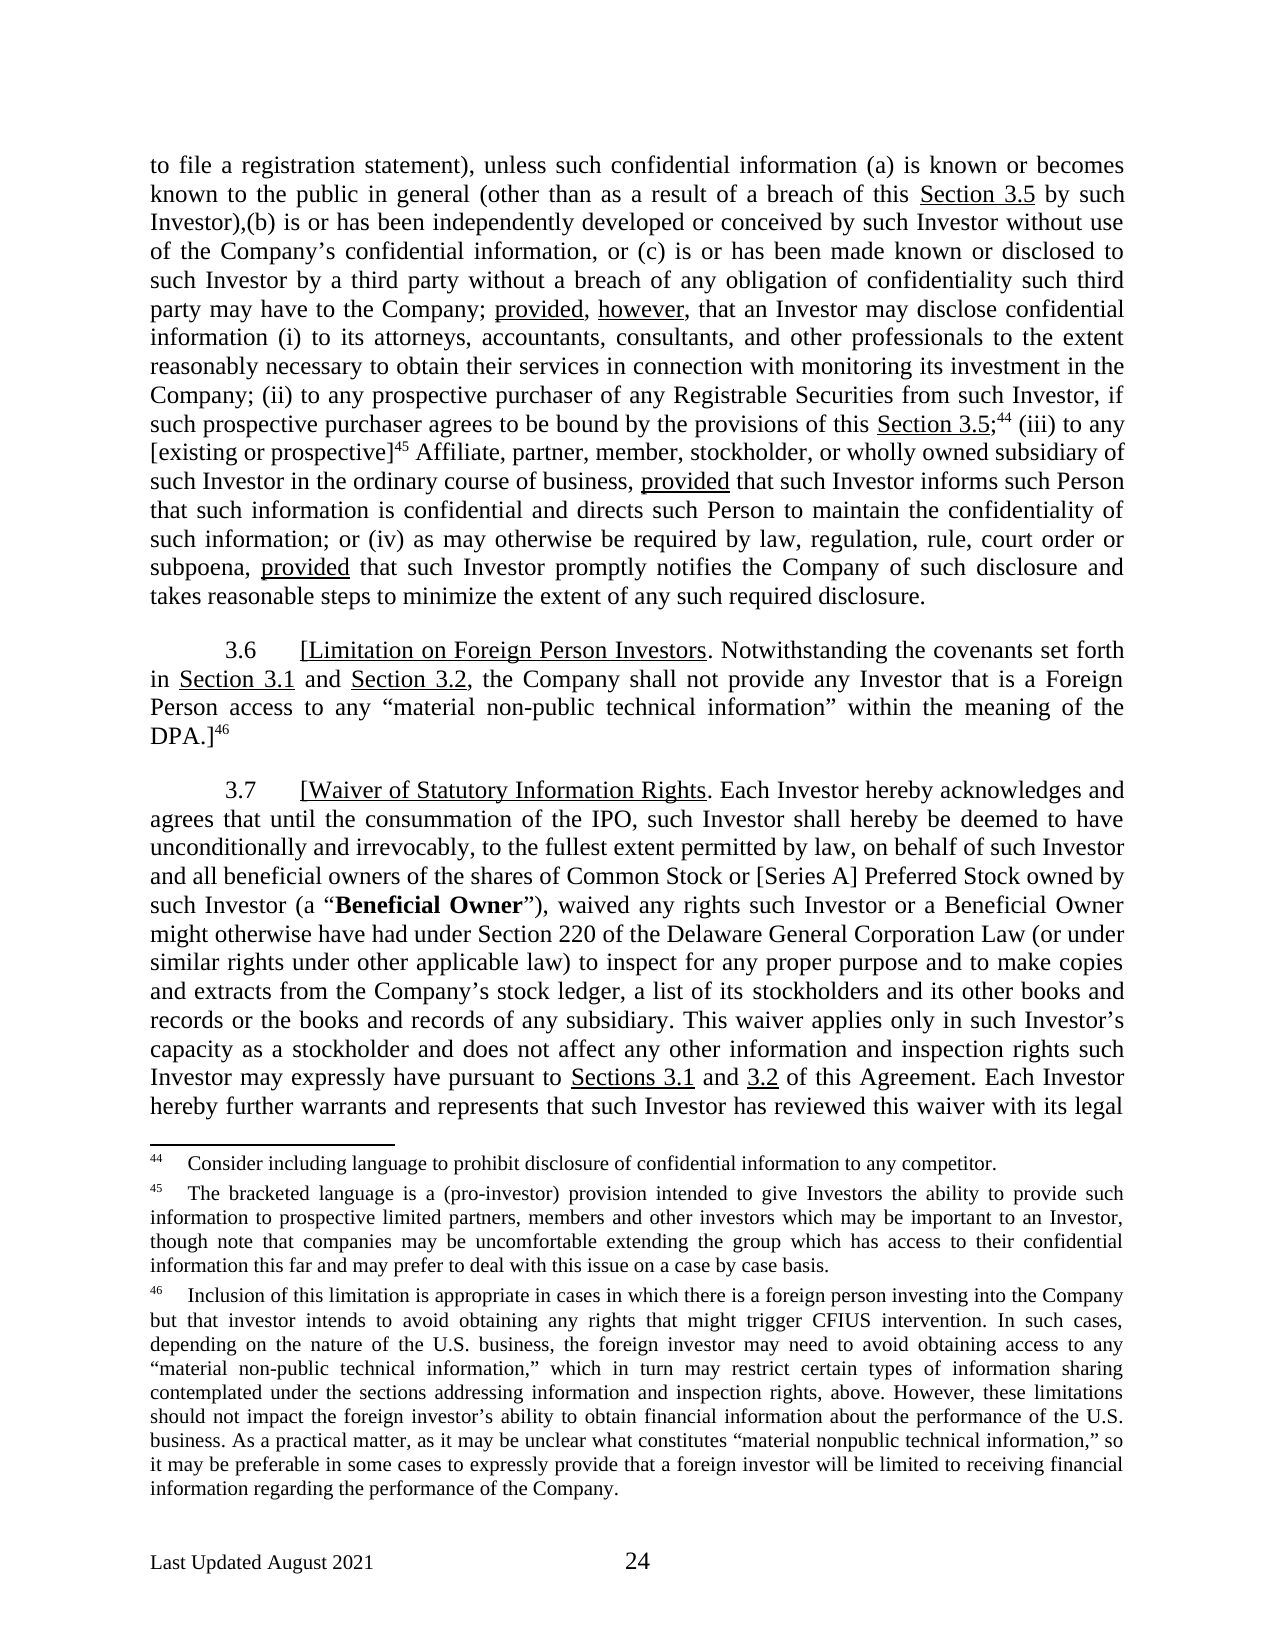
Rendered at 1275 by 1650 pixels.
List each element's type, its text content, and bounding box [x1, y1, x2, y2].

subtitle [Waiver of Statutory Information Rights. Each Investor hereby acknowledges and agrees that until the consummation of the IPO, such Investor shall hereby be deemed to have unconditionally and irrevocably, to the fullest extent permitted by law, on behalf of such Investor and all beneficial owners of the shares of Common Stock or [Series A] Preferred Stock owned by such Investor (a “Beneficial Owner”), waived any rights such Investor or a Beneficial Owner might otherwise have had under Section 220 of the Delaware General Corporation Law (or under similar rights under other applicable law) to inspect for any proper purpose and to make copies and extracts from the Company’s stock ledger, a list of its stockholders and its other books and records or the books and records of any subsidiary. This waiver applies only in such Investor’s capacity as a stockholder and does not affect any other information and inspection rights such Investor may expressly have pursuant to Sections 3.1 and 3.2 of this Agreement. Each Investor hereby further warrants and represents that such Investor has reviewed this waiver with its legal counsel, and that such Investor knowingly and voluntarily waives its rights otherwise provided by Section 220 of the Delaware General Corporation Law (or under similar rights under other applicable law).] [150, 775, 1125, 1120]
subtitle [150, 150, 1125, 610]
subtitle [Limitation on Foreign Person Investors. Notwithstanding the covenants set forth in Section 3.1 and Section 3.2, the Company shall not provide any Investor that is a Foreign Person access to any “material non-public technical information” within the meaning of the DPA.] [150, 635, 1125, 750]
